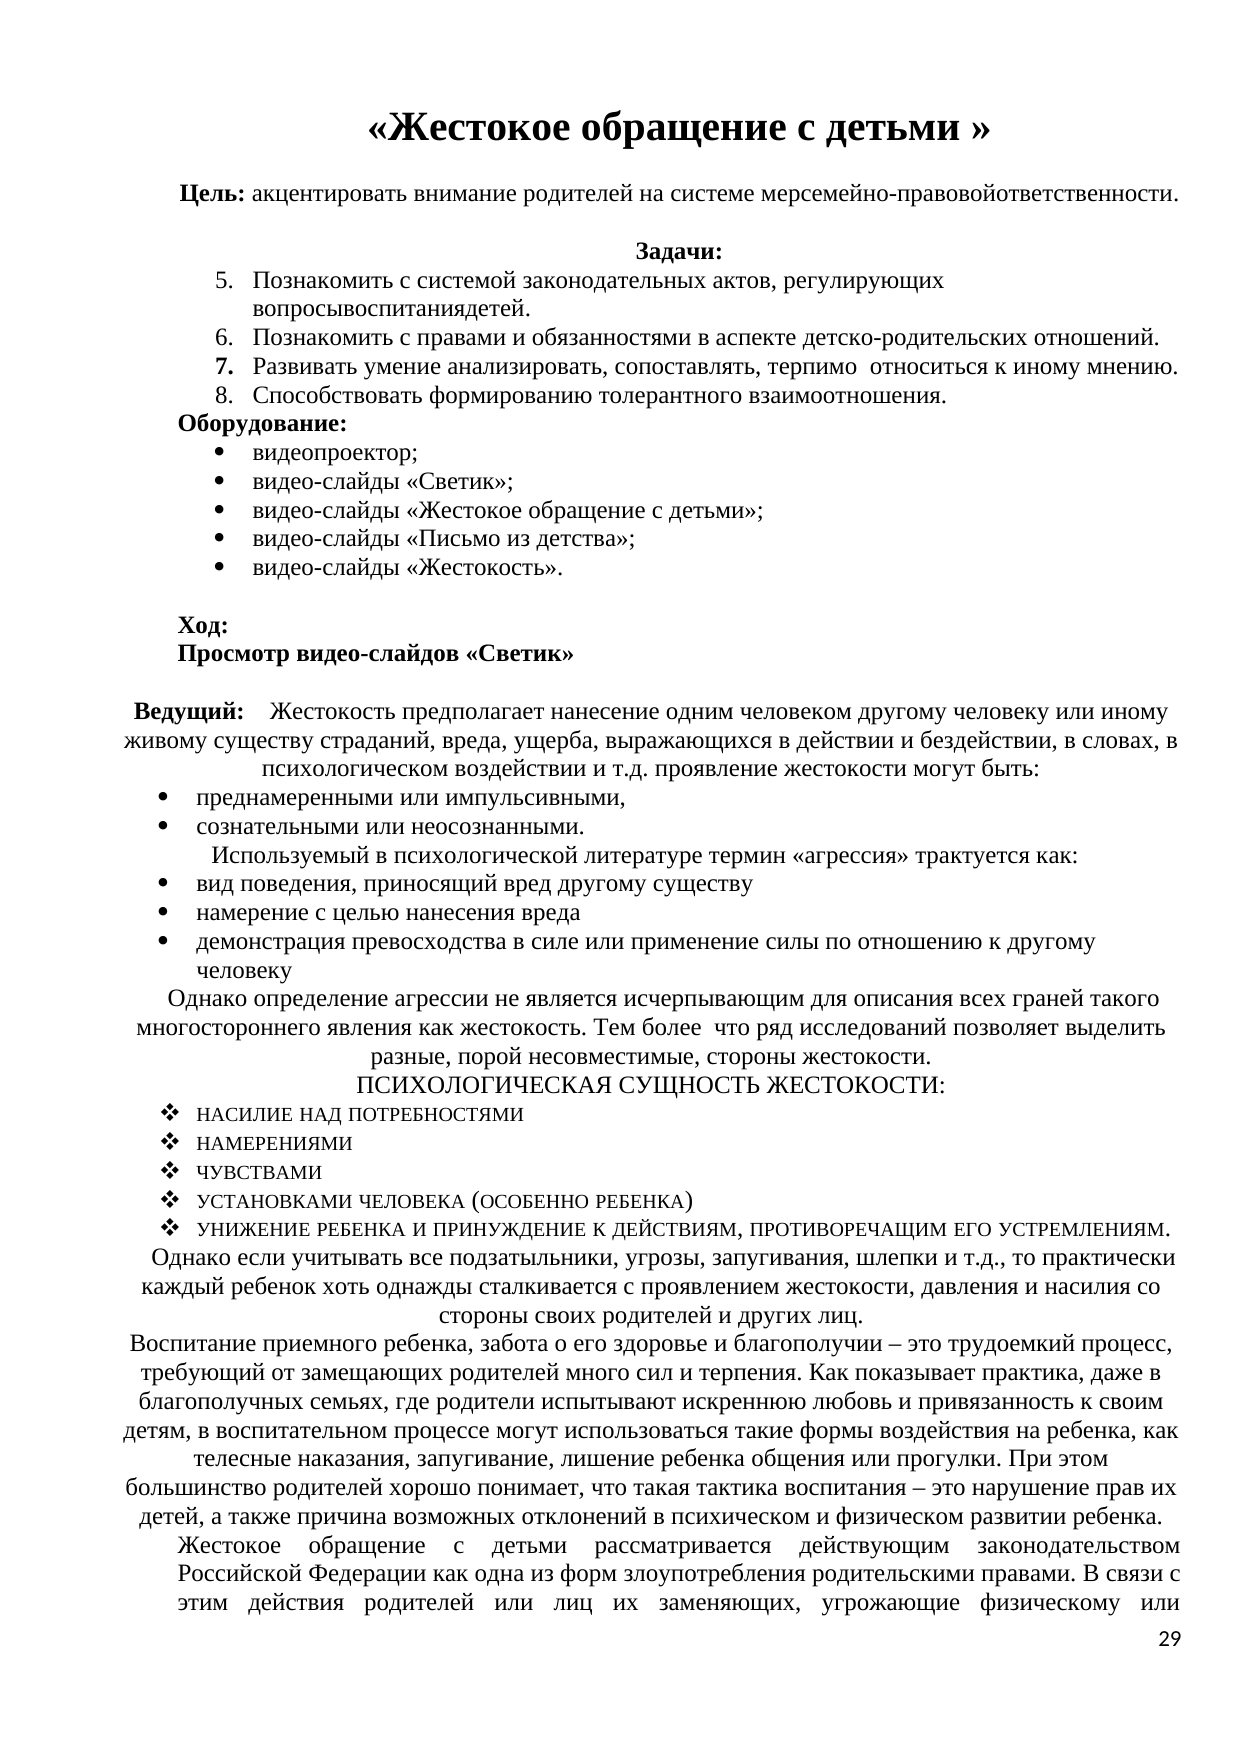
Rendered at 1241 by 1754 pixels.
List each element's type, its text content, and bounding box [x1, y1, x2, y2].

list видео-слайды «Письмо из детства»; [215, 523, 1181, 552]
text психологическая сущность жестокости: [121, 1070, 1181, 1098]
text Задачи: [177, 236, 1181, 265]
list насилие над потребностями [158, 1098, 1181, 1127]
list Способствовать формированию толерантного взаимоотношения. [215, 380, 1181, 408]
list преднамеренными или импульсивными, [158, 782, 1181, 811]
list установками человека (особенно ребенка) [158, 1185, 1181, 1213]
list Познакомить с правами и обязанностями в аспекте детско-родительских отношений. [215, 322, 1181, 351]
text Используемый в психологической литературе термин «агрессия» трактуется как: [83, 840, 1181, 868]
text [177, 1530, 1181, 1616]
text Воспитание приемного ребенка, забота о его здоровье и благополучии – это трудоемкий процесс, требующий от замещающих родителей много сил и терпения. Как показывает практика, даже в благополучных семьях, где родители испытывают искреннюю любовь и привязанность к своим детям, в воспитательном процессе могут использоваться такие формы воздействия на ребенка, как телесные наказания, запугивание, лишение ребенка общения или прогулки. При этом большинство родителей хорошо понимает, что такая тактика воспитания – это нарушение прав их детей, а также причина возможных отклонений в психическом и физическом развитии ребенка. [121, 1328, 1181, 1530]
list вид поведения, приносящий вред другому существу [158, 868, 1181, 897]
list демонстрация превосходства в силе или применение силы по отношению к другому человеку [158, 926, 1181, 983]
list видео-слайды «Светик»; [215, 466, 1181, 495]
text Цель: акцентировать внимание родителей на системе мерсемейно-правовойответственности. [177, 178, 1181, 207]
text Однако определение агрессии не является исчерпывающим для описания всех граней такого многостороннего явления как жестокость. Тем более что ряд исследований позволяет выделить разные, порой несовместимые, стороны жестокости. [121, 983, 1181, 1070]
list намерениями [158, 1127, 1181, 1156]
list сознательными или неосознанными. [158, 811, 1181, 840]
text Ход: [177, 610, 1181, 638]
text Ведущий: Жестокость предполагает нанесение одним человеком другому человеку или иному живому существу страданий, вреда, ущерба, выражающихся в действии и бездействии, в словах, в психологическом воздействии и т.д. проявление жестокости могут быть: [121, 696, 1181, 782]
text Оборудование: [177, 408, 1181, 437]
list Развивать умение анализировать, сопоставлять, терпимо относиться к иному мнению. [215, 351, 1181, 380]
list намерение с целью нанесения вреда [158, 897, 1181, 926]
list видеопроектор; [215, 437, 1181, 466]
text Просмотр видео-слайдов «Светик» [177, 638, 1181, 667]
list чувствами [158, 1156, 1181, 1185]
list Познакомить с системой законодательных актов, регулирующих вопросывоспитаниядетей. [215, 265, 1181, 322]
text Однако если учитывать все подзатыльники, угрозы, запугивания, шлепки и т.д., то практически каждый ребенок хоть однажды сталкивается с проявлением жестокости, давления и насилия со стороны своих родителей и других лиц. [121, 1242, 1181, 1328]
list видео-слайды «Жестокое обращение с детьми»; [215, 495, 1181, 523]
list видео-слайды «Жестокость». [215, 552, 1181, 581]
list унижение ребенка и принуждение к действиям, противоречащим его устремлениям. [158, 1213, 1181, 1242]
text «Жестокое обращение с детьми » [177, 102, 1181, 150]
